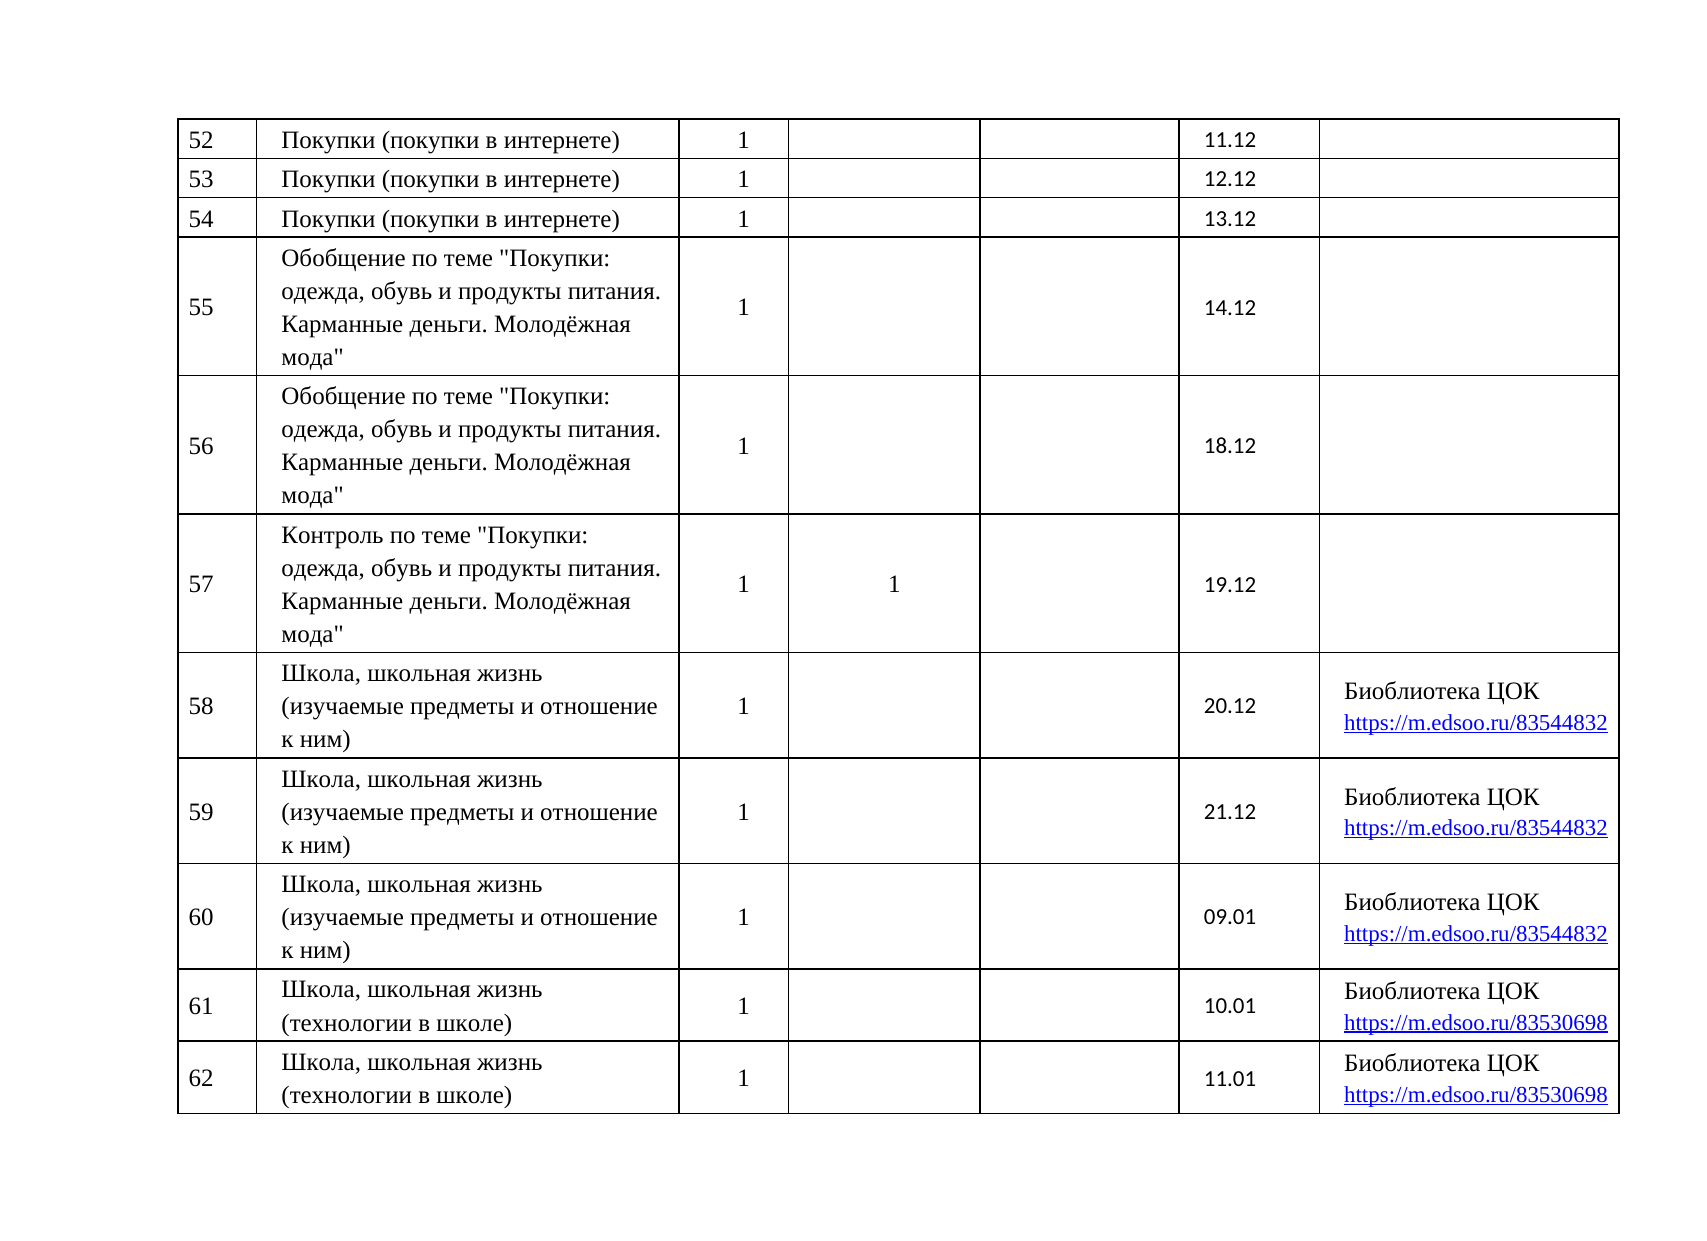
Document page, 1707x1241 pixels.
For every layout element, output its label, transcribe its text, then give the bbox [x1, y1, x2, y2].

table_cell Школа, школьная жизнь (технологии в школе) [257, 970, 678, 1040]
table_cell [981, 159, 1178, 197]
table_cell Школа, школьная жизнь (изучаемые предметы и отношение к ним) [257, 653, 678, 757]
table_cell [981, 970, 1178, 1040]
table_cell 61 [179, 970, 256, 1040]
table_cell [789, 1042, 979, 1113]
table_cell Биоблиотека ЦОК https://m.edsoo.ru/83530698 [1320, 970, 1618, 1040]
table_cell [1320, 238, 1618, 375]
table_cell 1 [680, 1042, 788, 1113]
table_cell [1320, 120, 1618, 157]
table_cell [789, 376, 979, 513]
table_cell Школа, школьная жизнь (изучаемые предметы и отношение к ним) [257, 864, 678, 968]
table_cell Покупки (покупки в интернете) [257, 198, 678, 236]
table_cell [789, 864, 979, 968]
table_cell 1 [680, 120, 788, 157]
table_cell 1 [680, 864, 788, 968]
table_cell 1 [789, 515, 979, 652]
table_cell [981, 1042, 1178, 1113]
table_cell Биоблиотека ЦОК https://m.edsoo.ru/83544832 [1320, 759, 1618, 862]
table_cell 1 [680, 159, 788, 197]
table_cell 53 [179, 159, 256, 197]
table_cell [789, 759, 979, 862]
table_cell 1 [680, 653, 788, 757]
table_cell [981, 759, 1178, 862]
table_cell [789, 653, 979, 757]
table_cell 1 [680, 238, 788, 375]
table_cell 1 [680, 376, 788, 513]
table_cell 20.12 [1180, 653, 1319, 757]
table_cell 1 [680, 515, 788, 652]
table_cell 1 [680, 970, 788, 1040]
table_cell 18.12 [1180, 376, 1319, 513]
table_cell Биоблиотека ЦОК https://m.edsoo.ru/83544832 [1320, 864, 1618, 968]
table_cell 60 [179, 864, 256, 968]
table_cell 54 [179, 198, 256, 236]
table_cell 59 [179, 759, 256, 862]
table_cell 56 [179, 376, 256, 513]
table_cell [981, 198, 1178, 236]
table_cell 62 [179, 1042, 256, 1113]
table_cell 58 [179, 653, 256, 757]
table_cell 13.12 [1180, 198, 1319, 236]
table_cell 55 [179, 238, 256, 375]
table_cell [981, 515, 1178, 652]
table_cell Обобщение по теме "Покупки: одежда, обувь и продукты питания. Карманные деньги. Молодёжная мода" [257, 376, 678, 513]
table_cell 09.01 [1180, 864, 1319, 968]
table_cell [789, 238, 979, 375]
table_cell [789, 198, 979, 236]
table_cell Школа, школьная жизнь (изучаемые предметы и отношение к ним) [257, 759, 678, 862]
table_cell 57 [179, 515, 256, 652]
table_cell 11.12 [1180, 120, 1319, 157]
table_cell Биоблиотека ЦОК https://m.edsoo.ru/83544832 [1320, 653, 1618, 757]
table_cell 11.01 [1180, 1042, 1319, 1113]
table_cell 1 [680, 198, 788, 236]
table_cell [981, 376, 1178, 513]
table_cell [981, 653, 1178, 757]
table_cell Контроль по теме "Покупки: одежда, обувь и продукты питания. Карманные деньги. Молодёжная мода" [257, 515, 678, 652]
table_cell 52 [179, 120, 256, 157]
table_cell [981, 238, 1178, 375]
table_cell Биоблиотека ЦОК https://m.edsoo.ru/83530698 [1320, 1042, 1618, 1113]
table_cell 14.12 [1180, 238, 1319, 375]
table_cell Покупки (покупки в интернете) [257, 120, 678, 157]
table_cell [1320, 198, 1618, 236]
table_cell 1 [680, 759, 788, 862]
table_cell [981, 120, 1178, 157]
table_cell 10.01 [1180, 970, 1319, 1040]
table_cell 12.12 [1180, 159, 1319, 197]
table_cell [1320, 376, 1618, 513]
table_cell [789, 120, 979, 157]
table_cell [789, 970, 979, 1040]
table_cell Покупки (покупки в интернете) [257, 159, 678, 197]
table_cell [981, 864, 1178, 968]
table_cell 21.12 [1180, 759, 1319, 862]
table_cell 19.12 [1180, 515, 1319, 652]
table_cell Школа, школьная жизнь (технологии в школе) [257, 1042, 678, 1113]
table_cell [789, 159, 979, 197]
table_cell [1320, 515, 1618, 652]
table_cell Обобщение по теме "Покупки: одежда, обувь и продукты питания. Карманные деньги. Молодёжная мода" [257, 238, 678, 375]
table_cell [1320, 159, 1618, 197]
